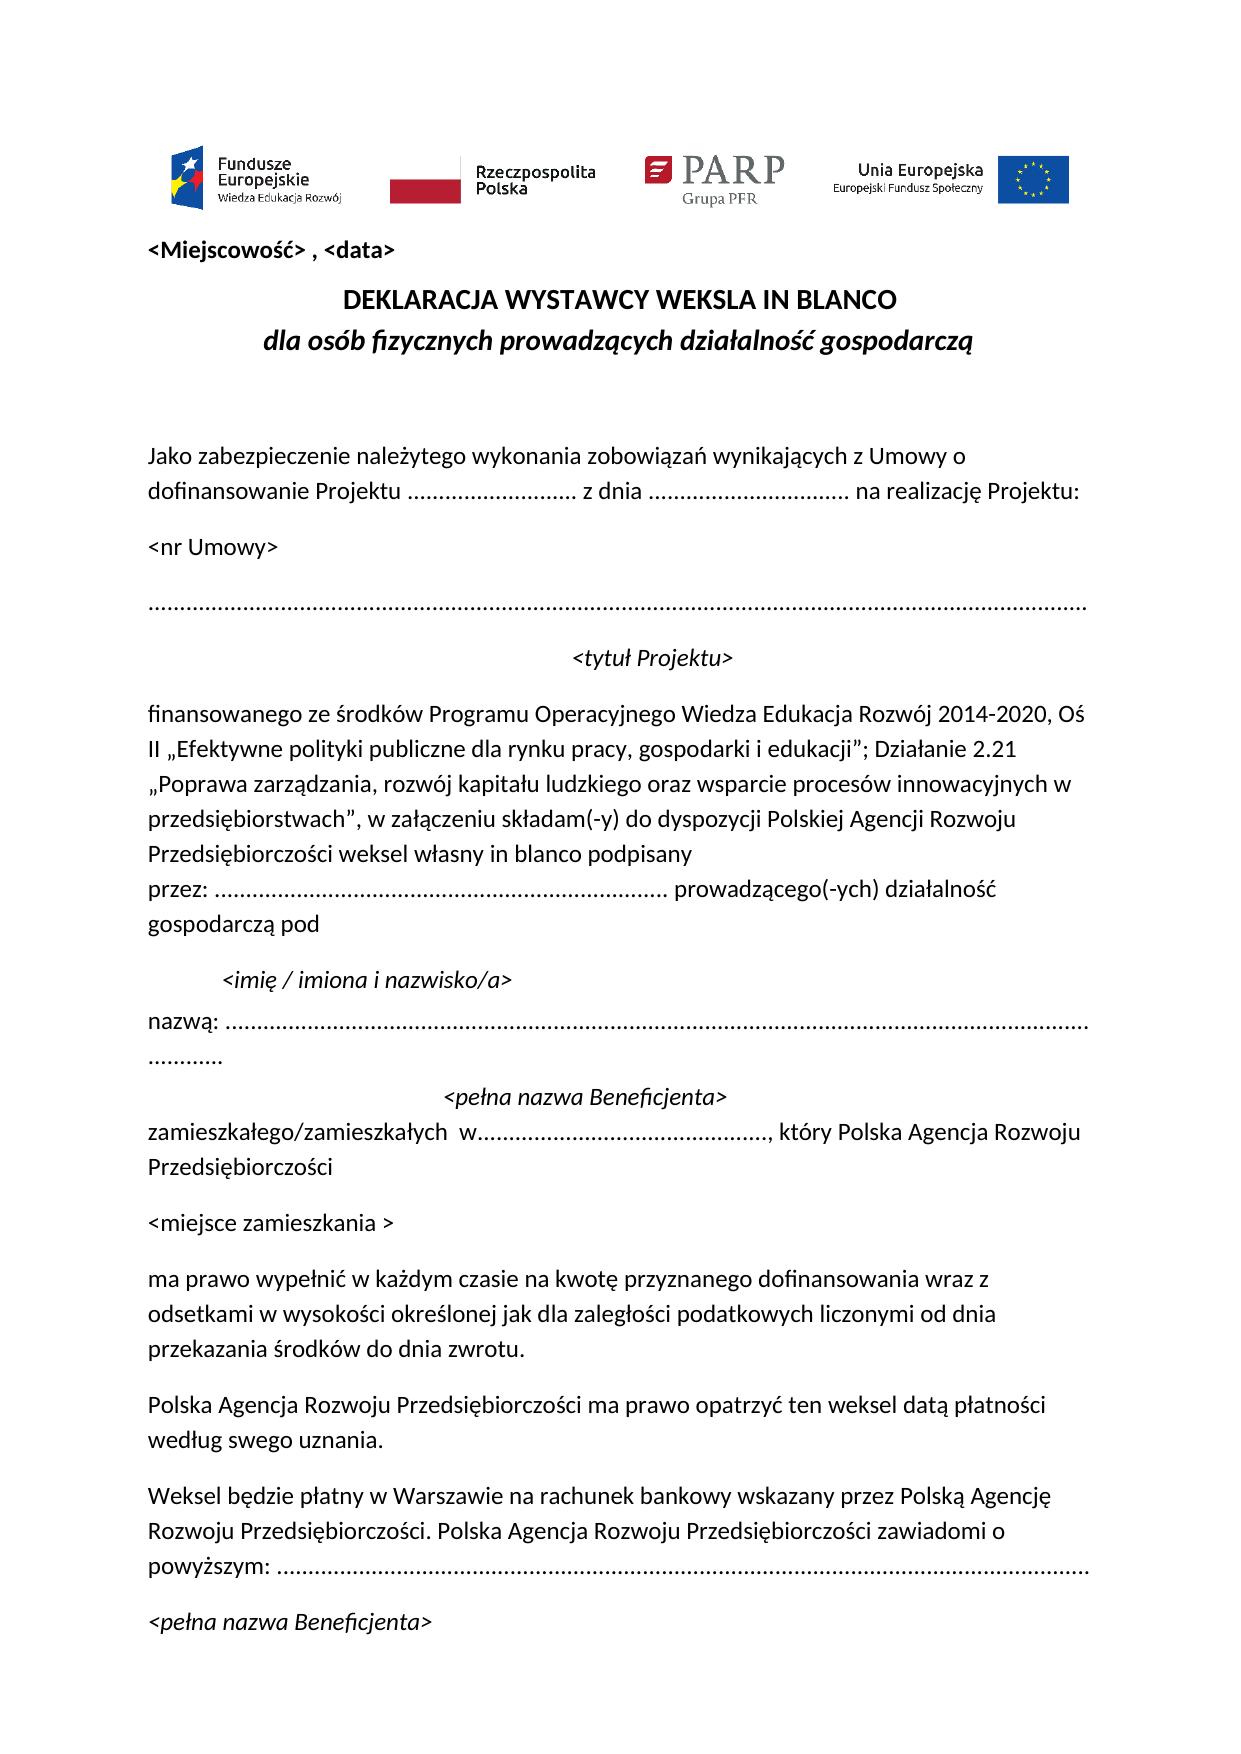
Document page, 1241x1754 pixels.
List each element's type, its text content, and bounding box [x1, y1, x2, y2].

text <nr Umowy> [148, 531, 1092, 561]
subtitle DEKLARACJA WYSTAWCY WEKSLA IN BLANCO [148, 281, 1092, 317]
text ..................................................................................................................................................... [148, 586, 1092, 617]
text finansowanego ze środków Programu Operacyjnego Wiedza Edukacja Rozwój 2014-2020, Oś II „Efektywne polityki publiczne dla rynku pracy, gospodarki i edukacji”; Działanie 2.21 „Poprawa zarządzania, rozwój kapitału ludzkiego oraz wsparcie procesów innowacyjnych w przedsiębiorstwach”, w załączeniu składam(-y) do dyspozycji Polskiej Agencji Rozwoju Przedsiębiorczości weksel własny in blanco podpisany przez: ........................................................................ prowadzącego(-ych) działalność gospodarczą pod [148, 698, 1092, 939]
text Weksel będzie płatny w Warszawie na rachunek bankowy wskazany przez Polską Agencję Rozwoju Przedsiębiorczości. Polska Agencja Rozwoju Przedsiębiorczości zawiadomi o powyższym: ................................................................................................................................. [148, 1480, 1092, 1580]
text <pełna nazwa Beneficjenta> [148, 1606, 1092, 1636]
text Polska Agencja Rozwoju Przedsiębiorczości ma prawo opatrzyć ten weksel datą płatności według swego uznania. [148, 1389, 1092, 1454]
subtitle <Miejscowość> , <data> [148, 230, 1092, 264]
text ma prawo wypełnić w każdym czasie na kwotę przyznanego dofinansowania wraz z odsetkami w wysokości określonej jak dla zaległości podatkowych liczonymi od dnia przekazania środków do dnia zwrotu. [148, 1263, 1092, 1364]
title nazwą: ..................................................................................................................................................... [148, 1005, 1092, 1071]
title <imię / imiona i nazwisko/a> [221, 964, 1092, 994]
text <miejsce zamieszkania > [148, 1207, 1092, 1238]
picture [147, 126, 1093, 230]
text Jako zabezpieczenie należytego wykonania zobowiązań wynikających z Umowy o dofinansowanie Projektu ........................... z dnia ................................ na realizację Projektu: [148, 440, 1092, 505]
text <pełna nazwa Beneficjenta> [369, 1081, 1092, 1112]
text dla osób fizycznych prowadzących działalność gospodarczą [148, 322, 1092, 358]
text <tytuł Projektu> [498, 642, 1092, 673]
text zamieszkałego/zamieszkałych w.............................................., który Polska Agencja Rozwoju Przedsiębiorczości [148, 1116, 1092, 1182]
